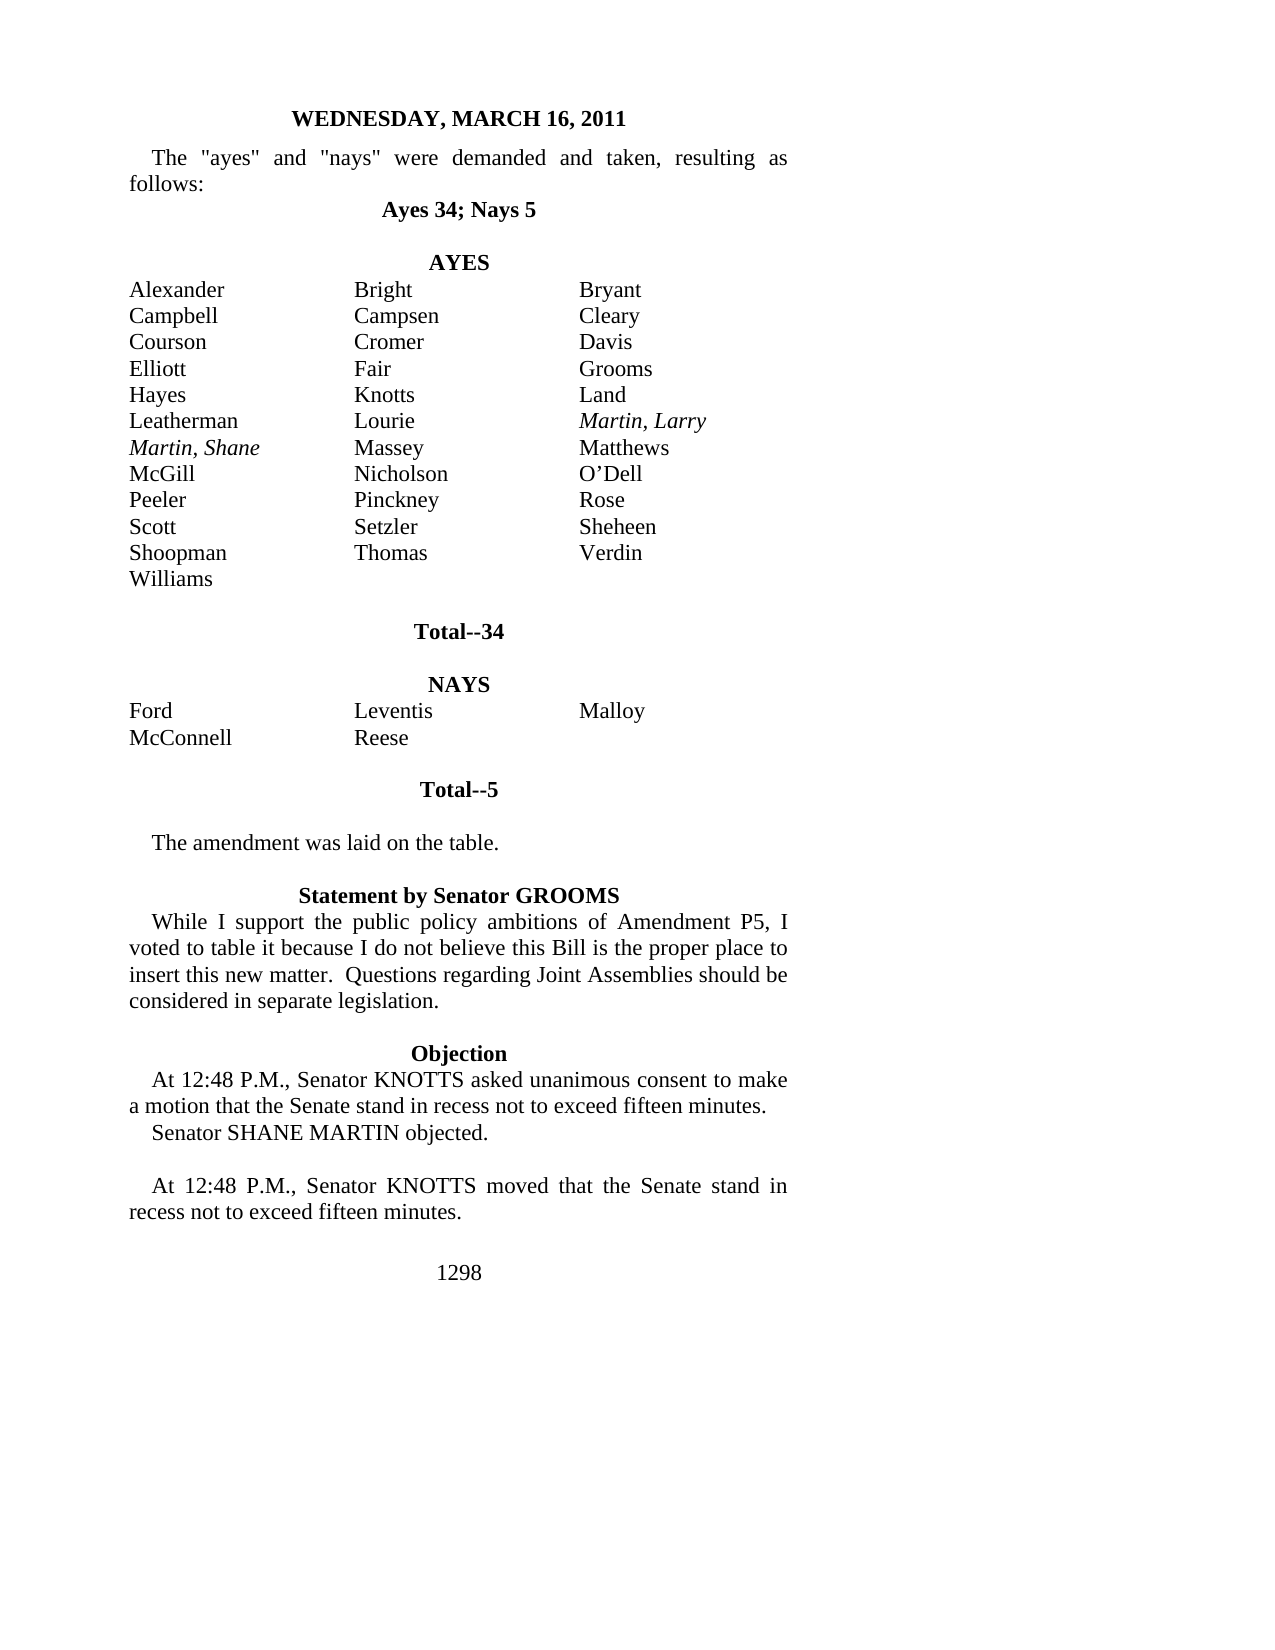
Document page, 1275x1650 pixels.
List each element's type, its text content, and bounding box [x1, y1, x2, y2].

text Objection [129, 1040, 789, 1066]
text The "ayes" and "nays" were demanded and taken, resulting as follows: [129, 144, 789, 197]
text Total--5 [129, 776, 789, 803]
text Courson Cromer Davis [129, 328, 789, 355]
text At 12:48 P.M., Senator KNOTTS moved that the Senate stand in recess not to exceed fifteen minutes. [129, 1172, 789, 1224]
text Total--34 [129, 618, 789, 644]
text AYES [129, 249, 789, 276]
text Campbell Campsen Cleary [129, 302, 789, 328]
text Senator SHANE MARTIN objected. [129, 1119, 789, 1145]
text While I support the public policy ambitions of Amendment P5, I voted to table it because I do not believe this Bill is the proper place to insert this new matter. Questions regarding Joint Assemblies should be considered in separate legislation. [129, 908, 789, 1013]
text McGill Nicholson O’Dell [129, 460, 789, 486]
text Peeler Pinckney Rose [129, 486, 789, 513]
text Scott Setzler Sheheen [129, 513, 789, 539]
text Alexander Bright Bryant [129, 276, 789, 302]
text Shoopman Thomas Verdin [129, 539, 789, 566]
text Statement by Senator GROOMS [129, 882, 789, 908]
text Hayes Knotts Land [129, 381, 789, 407]
text Williams [129, 566, 789, 592]
text The amendment was laid on the table. [129, 829, 789, 855]
text McConnell Reese [129, 724, 789, 750]
text NAYS [129, 671, 789, 697]
text Leatherman Lourie Martin, Larry [129, 407, 789, 434]
text Martin, Shane Massey Matthews [129, 434, 789, 460]
text Ayes 34; Nays 5 [129, 197, 789, 223]
text Ford Leventis Malloy [129, 697, 789, 724]
text At 12:48 P.M., Senator KNOTTS asked unanimous consent to make a motion that the Senate stand in recess not to exceed fifteen minutes. [129, 1066, 789, 1119]
text Elliott Fair Grooms [129, 355, 789, 381]
